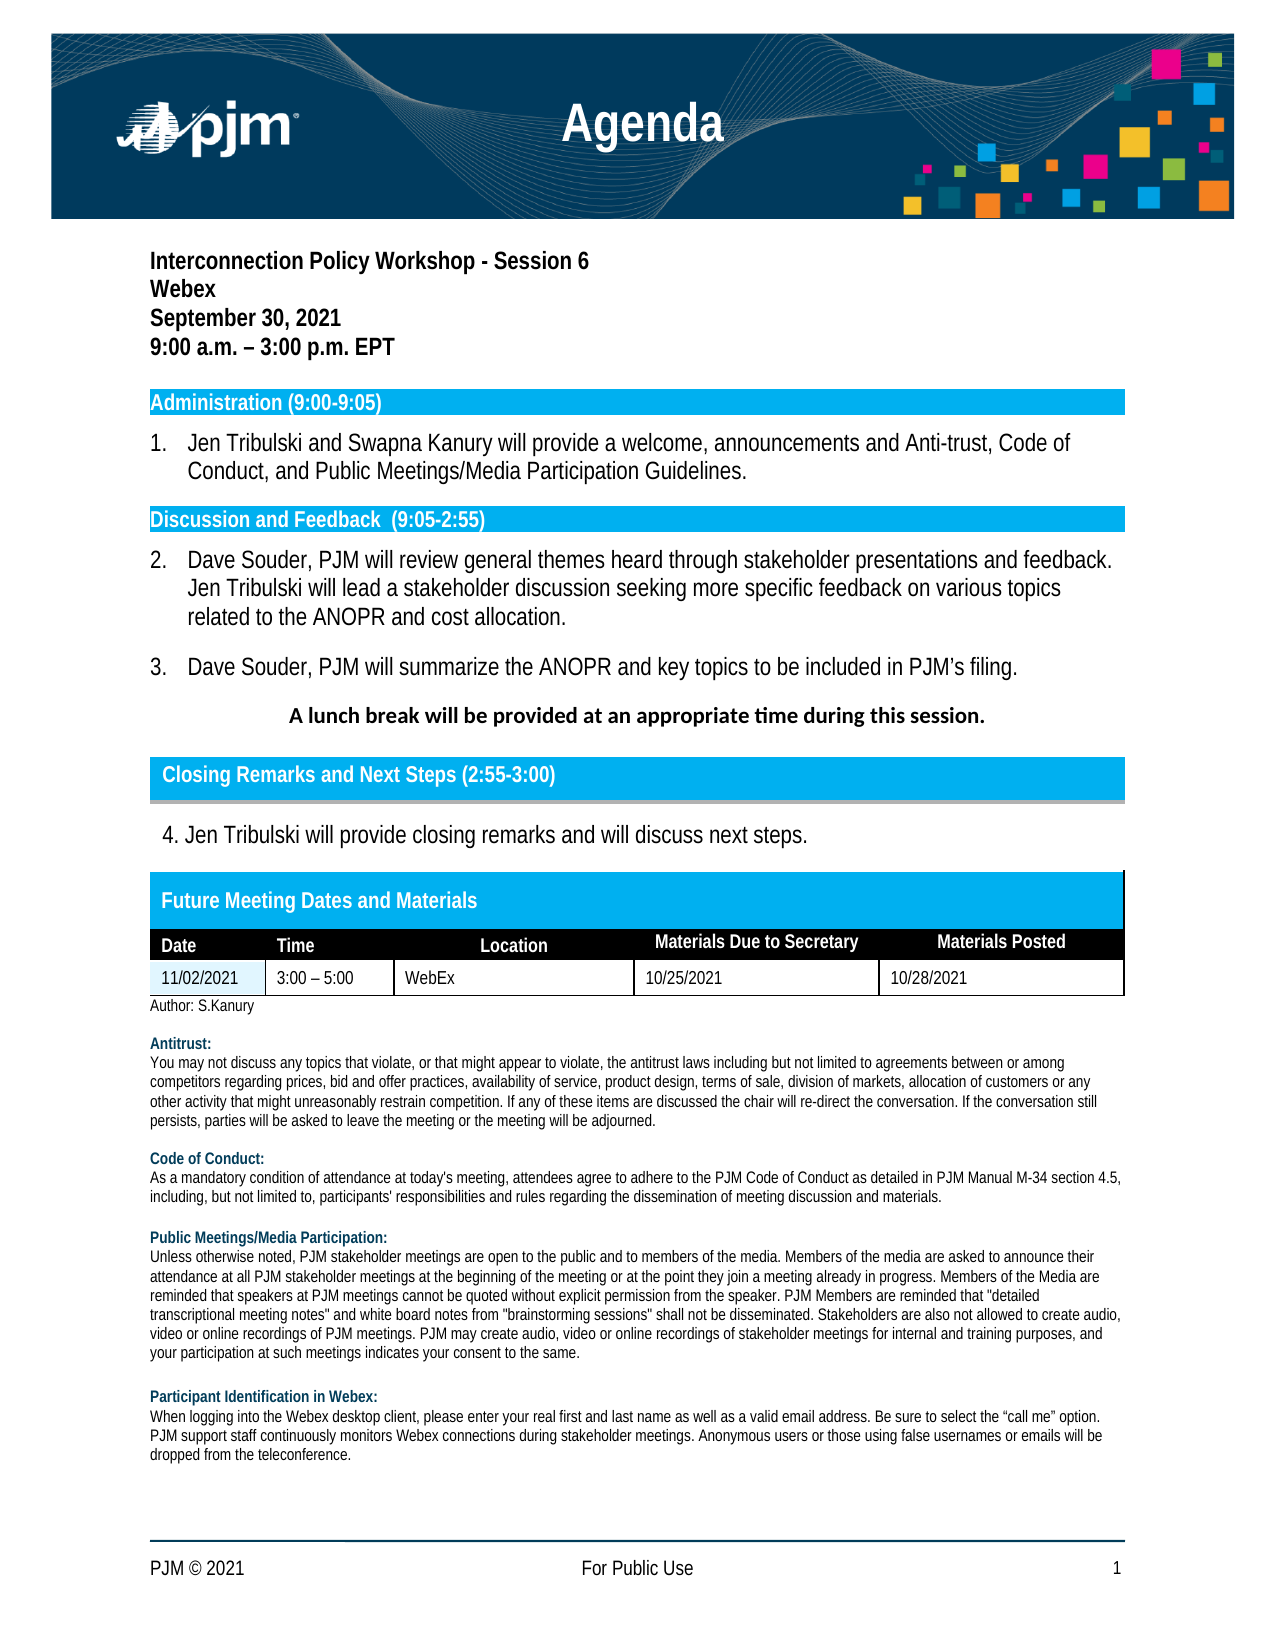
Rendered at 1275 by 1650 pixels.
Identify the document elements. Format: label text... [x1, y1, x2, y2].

title Code of Conduct: [150, 1149, 1125, 1168]
table_cell WebEx [395, 962, 633, 994]
table_cell Location [395, 930, 633, 960]
subtitle Administration (9:00-9:05) [150, 389, 1125, 415]
list Dave Souder, PJM will review general themes heard through stakeholder presentations and feedback. Jen Tribulski will lead a stakeholder discussion seeking more specific feedback on various topics related to the ANOPR and cost allocation. [150, 545, 1125, 631]
table_cell 10/25/2021 [635, 962, 878, 994]
table_header Closing Remarks and Next Steps (2:55-3:00) [150, 757, 1125, 800]
table_cell Materials Posted [880, 930, 1123, 960]
text 9:00 a.m. – 3:00 p.m. EPT [150, 332, 1125, 360]
list Jen Tribulski and Swapna Kanury will provide a welcome, announcements and Anti-trust, Code of Conduct, and Public Meetings/Media Participation Guidelines. [150, 428, 1125, 485]
text September 30, 2021 [150, 303, 1125, 332]
text PJM support staff continuously monitors Webex connections during stakeholder meetings. Anonymous users or those using false usernames or emails will be dropped from the teleconference. [150, 1426, 1125, 1464]
text A lunch break will be provided at an appropriate time during this session. [150, 701, 1125, 729]
subtitle Discussion and Feedback (9:05-2:55) [150, 506, 1125, 532]
table_cell Time [266, 930, 393, 960]
table_cell 3:00 – 5:00 [266, 962, 393, 994]
list Dave Souder, PJM will summarize the ANOPR and key topics to be included in PJM’s filing. [150, 651, 1125, 680]
table_header Future Meeting Dates and Materials [150, 872, 1123, 929]
text As a mandatory condition of attendance at today's meeting, attendees agree to adhere to the PJM Code of Conduct as detailed in PJM Manual M-34 section 4.5, including, but not limited to, participants' responsibilities and rules regarding the dissemination of meeting discussion and materials. [150, 1168, 1125, 1206]
subtitle Participant Identification in Webex: [150, 1387, 1125, 1406]
picture [51, 32, 1235, 219]
table_cell Date [150, 930, 265, 960]
text When logging into the Webex desktop client, please enter your real first and last name as well as a valid email address. Be sure to select the “call me” option. [150, 1406, 1125, 1426]
table_cell 11/02/2021 [150, 962, 265, 994]
table_cell 10/28/2021 [880, 962, 1123, 994]
text Webex [150, 274, 1125, 303]
text Interconnection Policy Workshop - Session 6 [150, 246, 1125, 274]
text Unless otherwise noted, PJM stakeholder meetings are open to the public and to members of the media. Members of the media are asked to announce their attendance at all PJM stakeholder meetings at the beginning of the meeting or at the point they join a meeting already in progress. Members of the Media are reminded that speakers at PJM meetings cannot be quoted without explicit permission from the speaker. PJM Members are reminded that "detailed transcriptional meeting notes" and white board notes from "brainstorming sessions" shall not be disseminated. Stakeholders are also not allowed to create audio, video or online recordings of PJM meetings. PJM may create audio, video or online recordings of stakeholder meetings for internal and training purposes, and your participation at such meetings indicates your consent to the same. [150, 1247, 1125, 1362]
table_cell 4. Jen Tribulski will provide closing remarks and will discuss next steps. [150, 804, 1125, 870]
table_cell Materials Due to Secretary [635, 930, 878, 960]
subtitle Antitrust: [150, 1034, 1125, 1053]
title Public Meetings/Media Participation: [150, 1228, 1125, 1247]
text Author: S.Kanury [150, 996, 1125, 1015]
text You may not discuss any topics that violate, or that might appear to violate, the antitrust laws including but not limited to agreements between or among competitors regarding prices, bid and offer practices, availability of service, product design, terms of sale, division of markets, allocation of customers or any other activity that might unreasonably restrain competition. If any of these items are discussed the chair will re-direct the conversation. If the conversation still persists, parties will be asked to leave the meeting or the meeting will be adjourned. [150, 1053, 1125, 1130]
